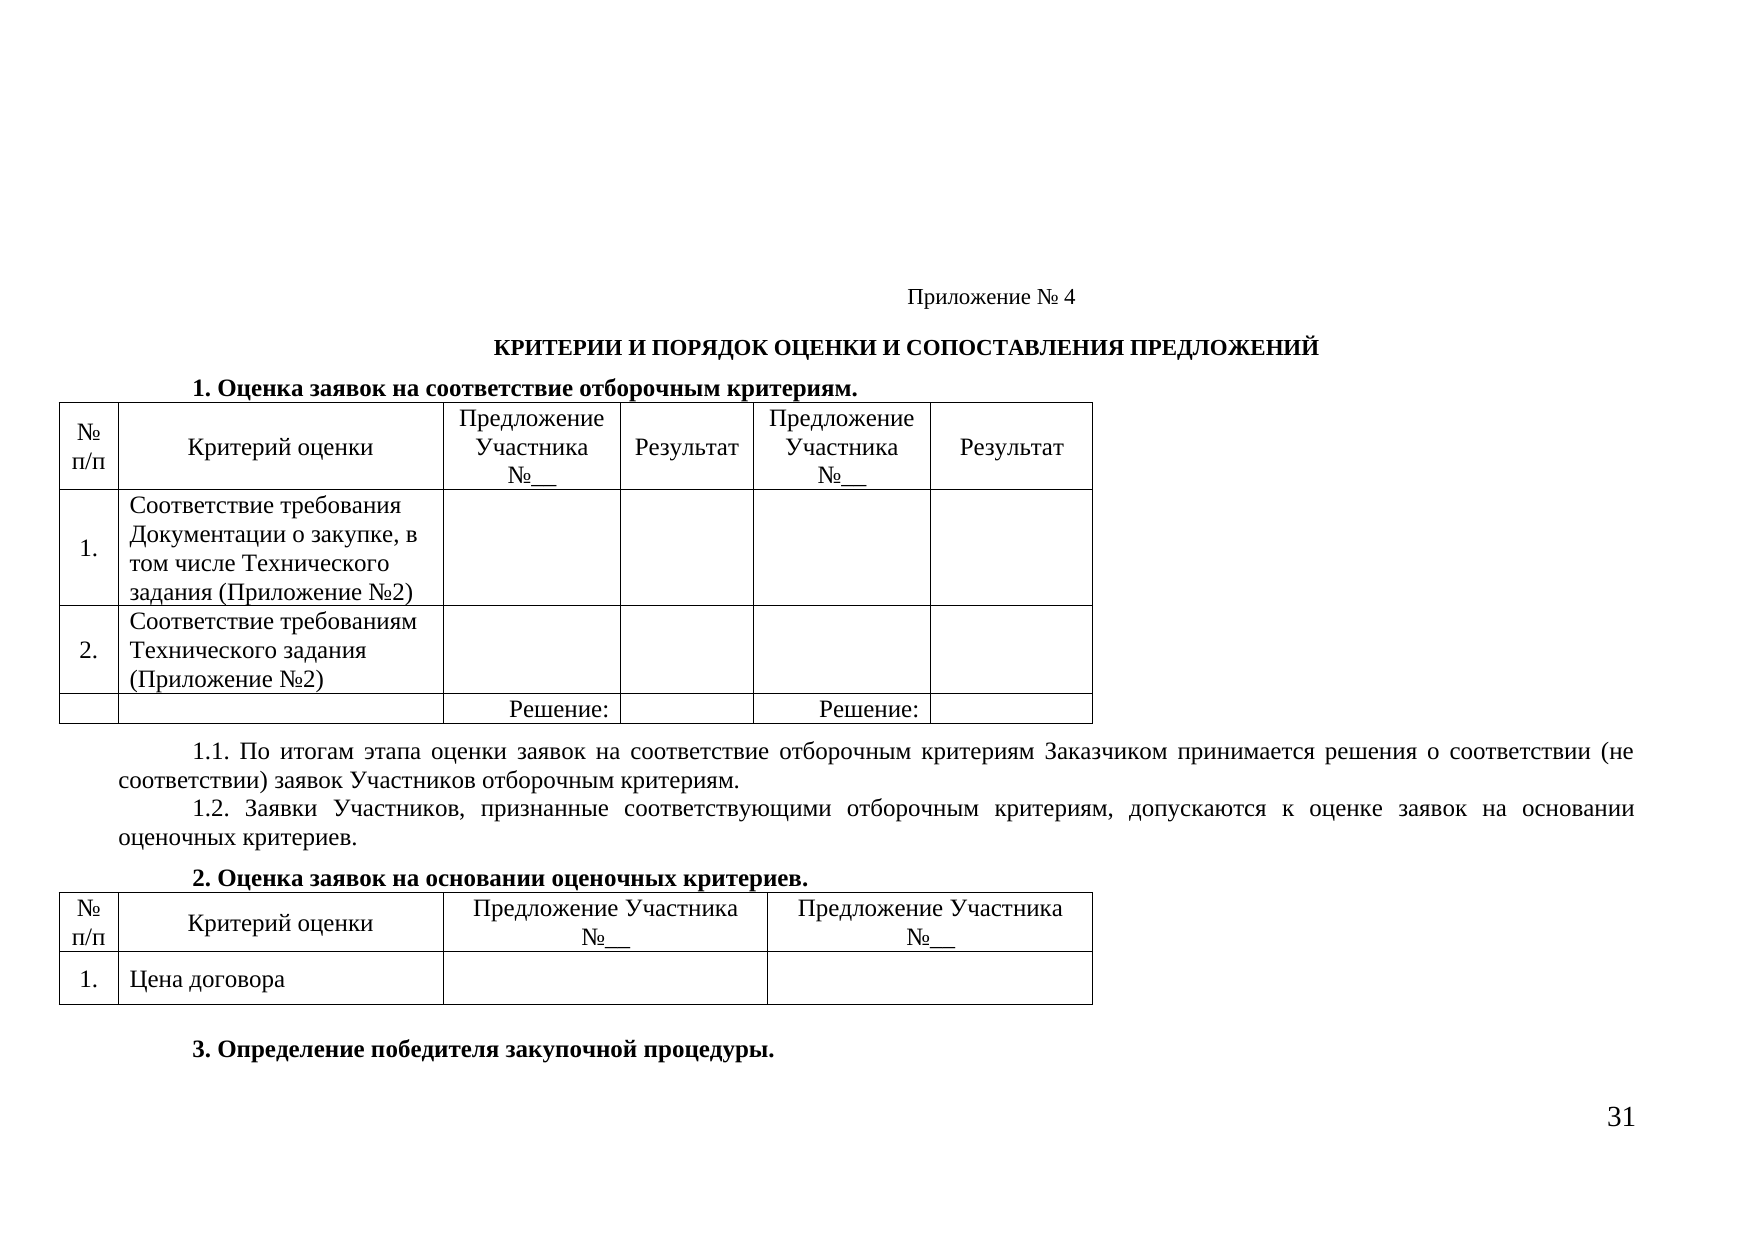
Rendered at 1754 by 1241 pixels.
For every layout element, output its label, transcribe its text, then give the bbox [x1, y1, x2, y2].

text 2. Оценка заявок на основании оценочных критериев. [118, 863, 1636, 892]
table_header Предложение Участника №__ [754, 403, 930, 489]
text 1.2. Заявки Участников, признанные соответствующими отборочным критериям, допускаются к оценке заявок на основании оценочных критериев. [118, 793, 1636, 851]
table_cell [931, 694, 1092, 722]
table_header Критерий оценки [119, 893, 443, 951]
table_header Критерий оценки [119, 403, 443, 489]
text КРИТЕРИИ И ПОРЯДОК ОЦЕНКИ И СОПОСТАВЛЕНИЯ ПРЕДЛОЖЕНИЙ [118, 334, 1636, 361]
table_cell 1. [60, 952, 118, 1004]
table_cell [119, 694, 443, 722]
table_cell Решение: [444, 694, 620, 722]
table_cell [60, 694, 118, 722]
table_cell [621, 490, 753, 605]
table_cell Цена договора [119, 952, 443, 1004]
table_cell [931, 490, 1092, 605]
text 1.1. По итогам этапа оценки заявок на соответствие отборочным критериям Заказчиком принимается решения о соответствии (не соответствии) заявок Участников отборочным критериям. [118, 736, 1636, 793]
text Приложение № 4 [118, 283, 1636, 310]
text 1. Оценка заявок на соответствие отборочным критериям. [118, 373, 1636, 402]
table_cell [621, 694, 753, 722]
table_cell [768, 952, 1092, 1004]
table_cell 1. [60, 490, 118, 605]
table_cell [621, 606, 753, 693]
table_cell Соответствие требованиям Технического задания (Приложение №2) [119, 606, 443, 693]
table_header № п/п [60, 403, 118, 489]
table_cell Соответствие требования Документации о закупке, в том числе Технического задания (Приложение №2) [119, 490, 443, 605]
text 3. Определение победителя закупочной процедуры. [118, 1034, 1636, 1062]
table_header Результат [931, 403, 1092, 489]
table_cell [931, 606, 1092, 693]
table_cell [444, 952, 767, 1004]
table_cell [444, 490, 620, 605]
table_cell Решение: [754, 694, 930, 722]
table_cell [754, 606, 930, 693]
table_cell [444, 606, 620, 693]
table_cell [754, 490, 930, 605]
table_header Результат [621, 403, 753, 489]
table_header Предложение Участника №__ [444, 893, 767, 951]
table_header Предложение Участника №__ [768, 893, 1092, 951]
table_cell 2. [60, 606, 118, 693]
table_header Предложение Участника №__ [444, 403, 620, 489]
table_header № п/п [60, 893, 118, 951]
